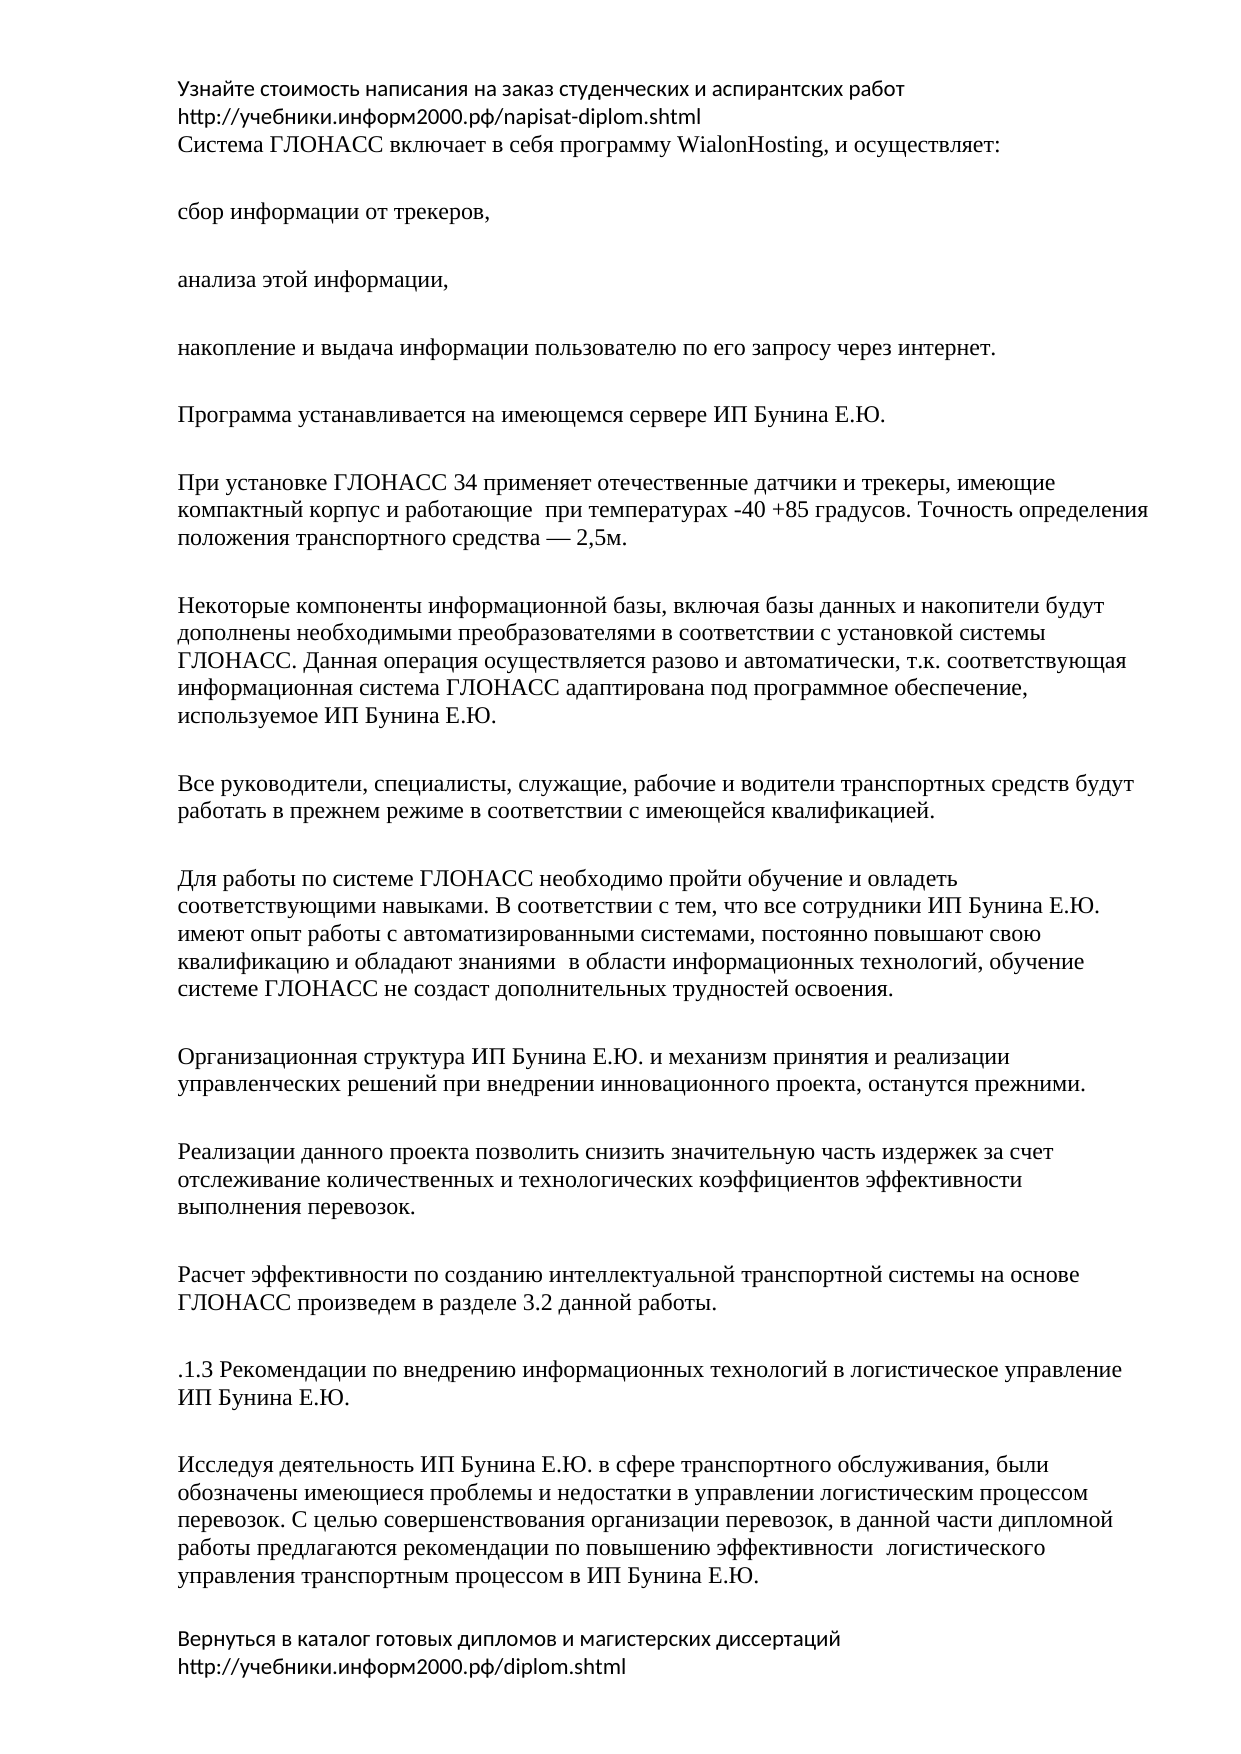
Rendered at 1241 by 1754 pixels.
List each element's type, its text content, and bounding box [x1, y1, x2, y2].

text Исследуя деятельность ИП Бунина Е.Ю. в сфере транспортного обслуживания, были обозначены имеющиеся проблемы и недостатки в управлении логистическим процессом перевозок. С целью совершенствования организации перевозок, в данной части дипломной работы предлагаются рекомендации по повышению эффективности логистического управления транспортным процессом в ИП Бунина Е.Ю. [177, 1450, 1152, 1588]
text Расчет эффективности по созданию интеллектуальной транспортной системы на основе ГЛОНАСС произведем в разделе 3.2 данной работы. [177, 1260, 1152, 1315]
text анализа этой информации, [177, 265, 1152, 293]
text Реализации данного проекта позволить снизить значительную часть издержек за счет отслеживание количественных и технологических коэффициентов эффективности выполнения перевозок. [177, 1137, 1152, 1220]
text Для работы по системе ГЛОНАСС необходимо пройти обучение и овладеть соответствующими навыками. В соответствии с тем, что все сотрудники ИП Бунина Е.Ю. имеют опыт работы с автоматизированными системами, постоянно повышают свою квалификацию и обладают знаниями в области информационных технологий, обучение системе ГЛОНАСС не создаст дополнительных трудностей освоения. [177, 864, 1152, 1002]
text Все руководители, специалисты, служащие, рабочие и водители транспортных средств будут работать в прежнем режиме в соответствии с имеющейся квалификацией. [177, 769, 1152, 824]
text Система ГЛОНАСС включает в себя программу WialonHosting, и осуществляет: [177, 130, 1152, 157]
text сбор информации от трекеров, [177, 197, 1152, 225]
text .1.3 Рекомендации по внедрению информационных технологий в логистическое управление ИП Бунина Е.Ю. [177, 1355, 1152, 1410]
text При установке ГЛОНАСС 34 применяет отечественные датчики и трекеры, имеющие компактный корпус и работающие при температурах -40 +85 градусов. Точность определения положения транспортного средства — 2,5м. [177, 468, 1152, 551]
text Программа устанавливается на имеющемся сервере ИП Бунина Е.Ю. [177, 400, 1152, 428]
text Организационная структура ИП Бунина Е.Ю. и механизм принятия и реализации управленческих решений при внедрении инновационного проекта, останутся прежними. [177, 1042, 1152, 1097]
text Некоторые компоненты информационной базы, включая базы данных и накопители будут дополнены необходимыми преобразователями в соответствии с установкой системы ГЛОНАСС. Данная операция осуществляется разово и автоматически, т.к. соответствующая информационная система ГЛОНАСС адаптирована под программное обеспечение, используемое ИП Бунина Е.Ю. [177, 591, 1152, 729]
text накопление и выдача информации пользователю по его запросу через интернет. [177, 333, 1152, 360]
